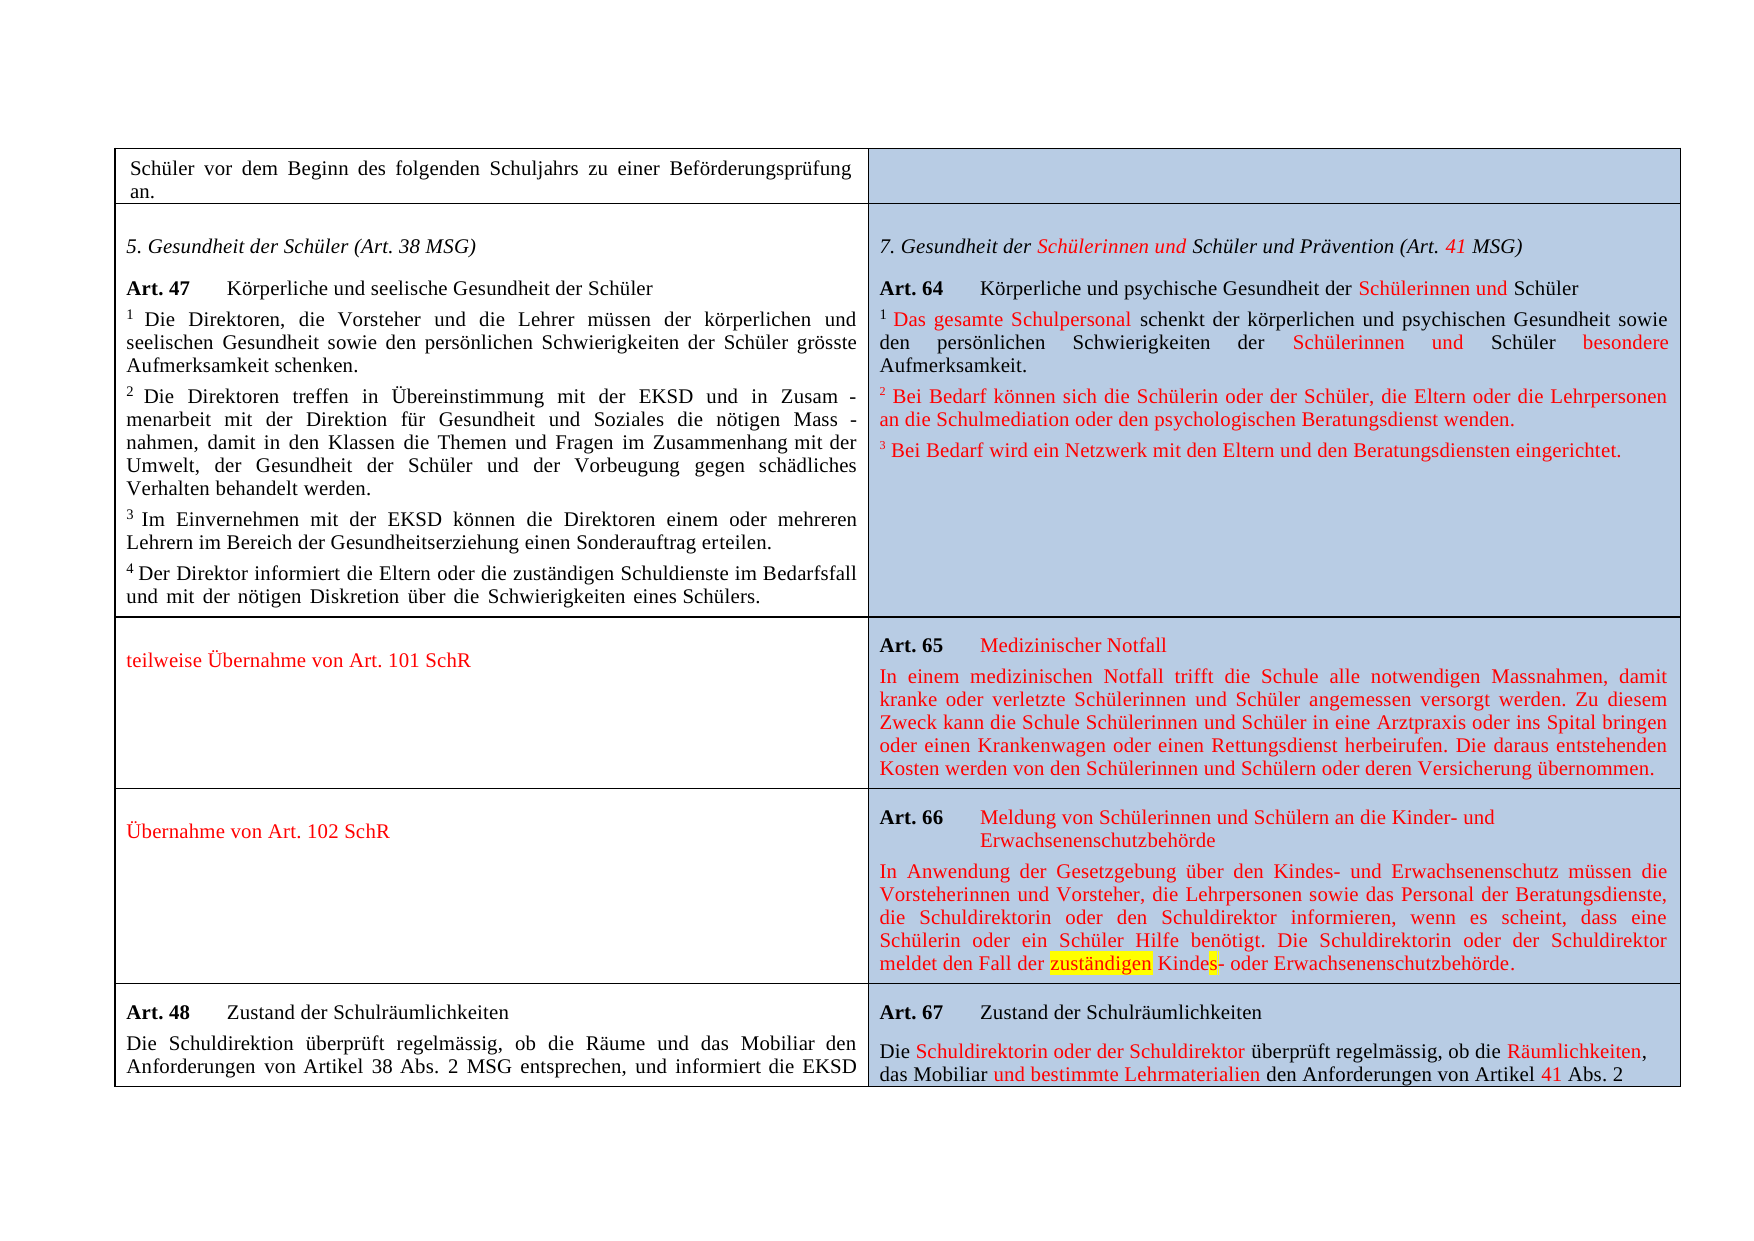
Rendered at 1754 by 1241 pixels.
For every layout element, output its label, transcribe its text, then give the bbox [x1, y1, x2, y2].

table_cell teilweise Übernahme von Art. 101 SchR [116, 618, 868, 788]
table_cell Art. 66 Meldung von Schülerinnen und Schülern an die Kinder- und Erwachsenenschutzbehörde In Anwendung der Gesetzgebung über den Kindes- und Erwachsenenschutz müssen die Vorsteherinnen und Vorsteher, die Lehrpersonen sowie das Personal der Beratungsdienste, die Schuldirektorin oder den Schuldirektor informieren, wenn es scheint, dass eine Schülerin oder ein Schüler Hilfe benötigt. Die Schuldirektorin oder der Schuldirektor meldet den Fall der zuständigen Kindes- oder Erwachsenenschutzbehörde. [869, 789, 1680, 983]
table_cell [869, 149, 1680, 203]
table_cell Übernahme von Art. 102 SchR [116, 789, 868, 983]
table_cell 5. Gesundheit der Schüler (Art. 38 MSG) Art. 47 Körperliche und seelische Gesundheit der Schüler 1 Die Direktoren, die Vorsteher und die Lehrer müssen der körperlichen und seelischen Gesundheit sowie den persönlichen Schwierigkeiten der Schüler grösste Aufmerksamkeit schenken. 2 Die Direktoren treffen in Übereinstimmung mit der EKSD und in Zusam - menarbeit mit der Direktion für Gesundheit und Soziales die nötigen Mass - nahmen, damit in den Klassen die Themen und Fragen im Zusammenhang mit der Umwelt, der Gesundheit der Schüler und der Vorbeugung gegen schädliches Verhalten behandelt werden. 3 Im Einvernehmen mit der EKSD können die Direktoren einem oder mehreren Lehrern im Bereich der Gesundheitserziehung einen Sonderauftrag erteilen. 4 Der Direktor informiert die Eltern oder die zuständigen Schuldienste im Bedarfsfall und mit der nötigen Diskretion über die Schwierigkeiten eines Schülers. [116, 204, 868, 616]
table_cell 7. Gesundheit der Schülerinnen und Schüler und Prävention (Art. 41 MSG) Art. 64 Körperliche und psychische Gesundheit der Schülerinnen und Schüler 1 Das gesamte Schulpersonal schenkt der körperlichen und psychischen Gesundheit sowie den persönlichen Schwierigkeiten der Schülerinnen und Schüler besondere Aufmerksamkeit. 2 Bei Bedarf können sich die Schülerin oder der Schüler, die Eltern oder die Lehrpersonen an die Schulmediation oder den psychologischen Beratungsdienst wenden. 3 Bei Bedarf wird ein Netzwerk mit den Eltern und den Beratungsdiensten eingerichtet. [869, 204, 1680, 616]
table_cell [116, 984, 868, 1086]
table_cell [116, 149, 868, 203]
table_cell Art. 65 Medizinischer Notfall In einem medizinischen Notfall trifft die Schule alle notwendigen Massnahmen, damit kranke oder verletzte Schülerinnen und Schüler angemessen versorgt werden. Zu diesem Zweck kann die Schule Schülerinnen und Schüler in eine Arztpraxis oder ins Spital bringen oder einen Krankenwagen oder einen Rettungsdienst herbeirufen. Die daraus entstehenden Kosten werden von den Schülerinnen und Schülern oder deren Versicherung übernommen. [869, 618, 1680, 788]
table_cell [869, 984, 1680, 1086]
